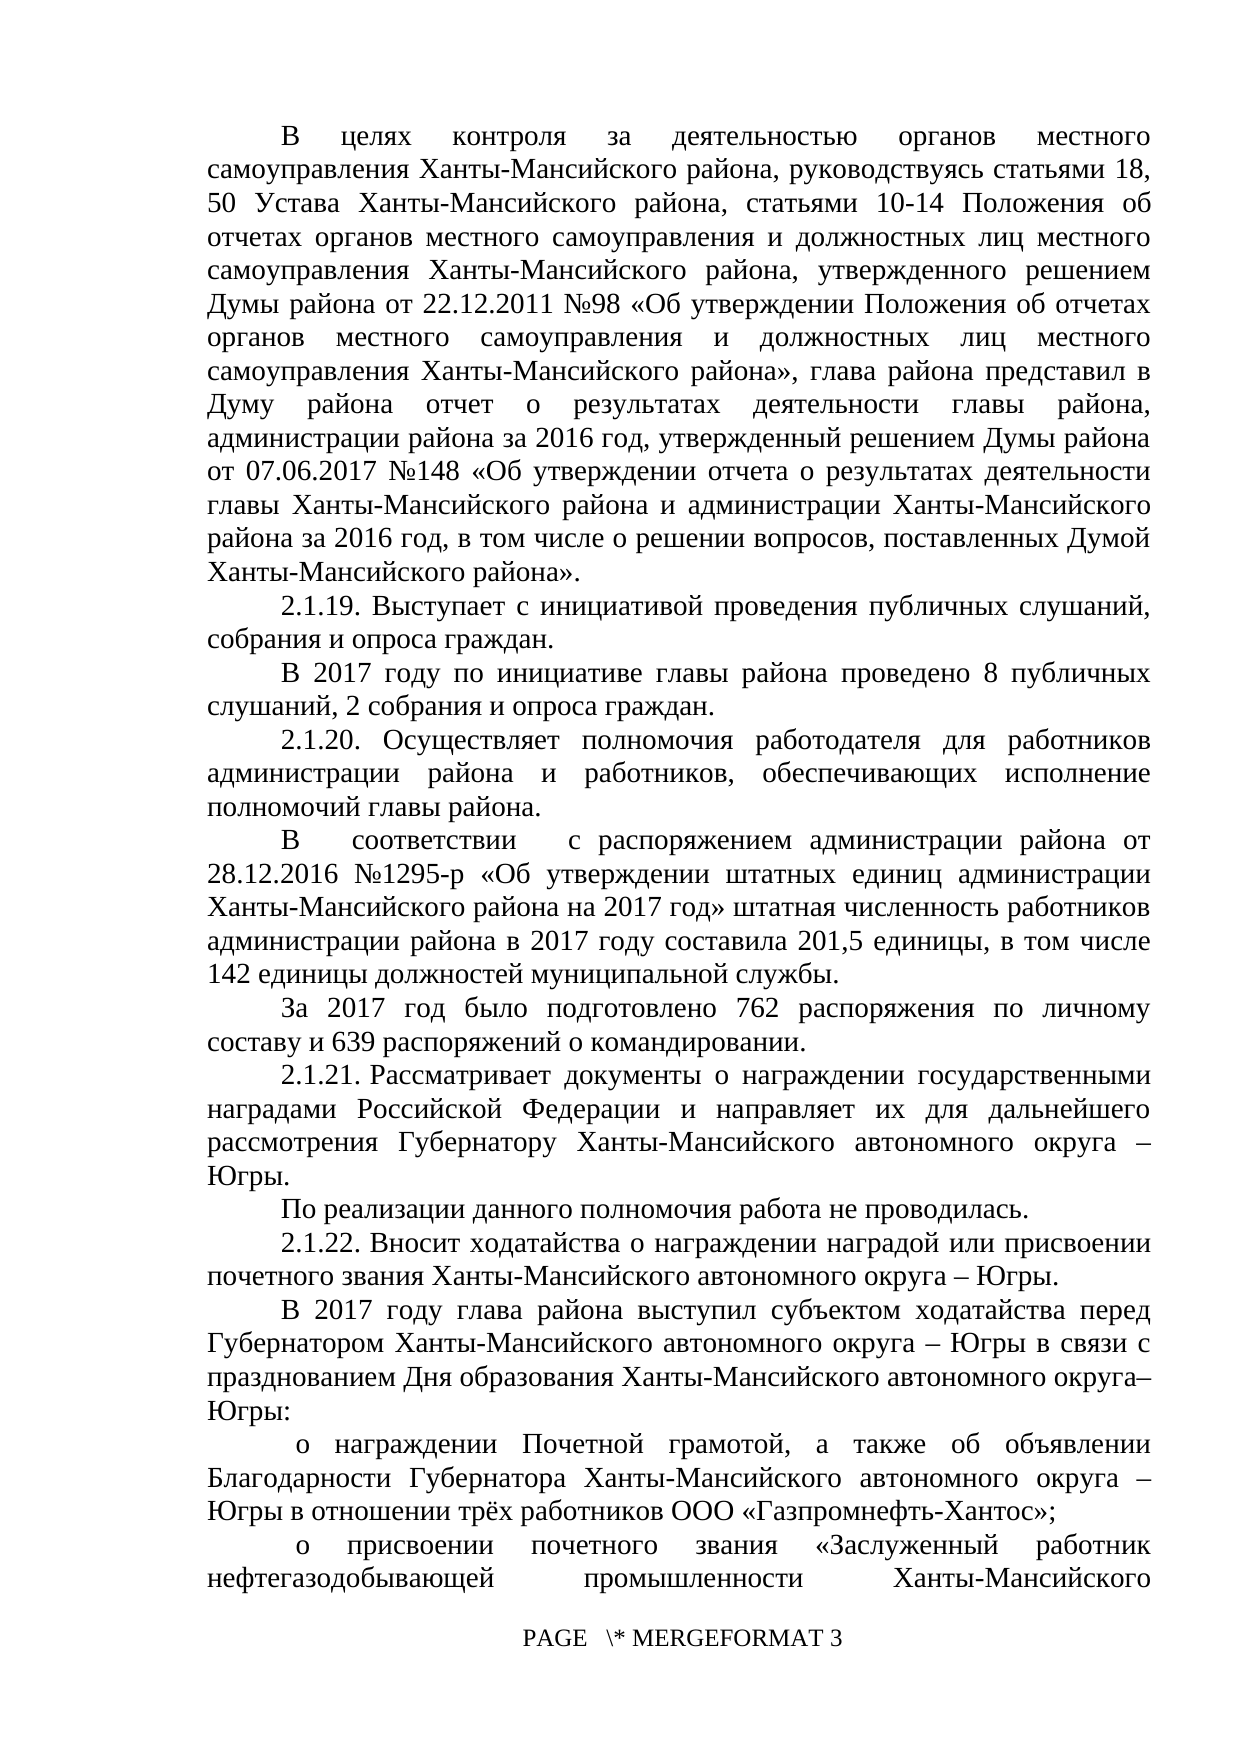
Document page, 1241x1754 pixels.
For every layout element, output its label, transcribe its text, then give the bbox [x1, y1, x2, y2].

list В 2017 году по инициативе главы района проведено 8 публичных слушаний, 2 собрания и опроса граждан. [207, 655, 1152, 722]
text В соответствии с распоряжением администрации района от 28.12.2016 №1295-р «Об утверждении штатных единиц администрации Ханты-Мансийского района на 2017 год» штатная численность работников администрации района в 2017 году составила 201,5 единицы, в том числе 142 единицы должностей муниципальной службы. [207, 822, 1152, 990]
text За 2017 год было подготовлено 762 распоряжения по личному составу и 639 распоряжений о командировании. [207, 990, 1152, 1057]
text В целях контроля за деятельностью органов местного самоуправления Ханты-Мансийского района, руководствуясь статьями 18, 50 Устава Ханты-Мансийского района, статьями 10-14 Положения об отчетах органов местного самоуправления и должностных лиц местного самоуправления Ханты-Мансийского района, утвержденного решением Думы района от 22.12.2011 №98 «Об утверждении Положения об отчетах органов местного самоуправления и должностных лиц местного самоуправления Ханты-Мансийского района», глава района представил в Думу района отчет о результатах деятельности главы района, администрации района за 2016 год, утвержденный решением Думы района от 07.06.2017 №148 «Об утверждении отчета о результатах деятельности главы Ханты-Мансийского района и администрации Ханты-Мансийского района за 2016 год, в том числе о решении вопросов, поставленных Думой Ханты-Мансийского района». [207, 118, 1152, 588]
list Вносит ходатайства о награждении наградой или присвоении почетного звания Ханты-Мансийского автономного округа – Югры. [207, 1225, 1152, 1292]
list По реализации данного полномочия работа не проводилась. [207, 1191, 1152, 1225]
list Рассматривает документы о награждении государственными наградами Российской Федерации и направляет их для дальнейшего рассмотрения Губернатору Ханты-Мансийского автономного округа – Югры. [207, 1057, 1152, 1191]
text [207, 1527, 1152, 1594]
text В 2017 году глава района выступил субъектом ходатайства перед Губернатором Ханты-Мансийского автономного округа – Югры в связи с празднованием Дня образования Ханты-Мансийского автономного округа– Югры: [207, 1292, 1152, 1426]
text о награждении Почетной грамотой, а также об объявлении Благодарности Губернатора Ханты-Мансийского автономного округа – Югры в отношении трёх работников ООО «Газпромнефть-Хантос»; [207, 1426, 1152, 1527]
text 2.1.20. Осуществляет полномочия работодателя для работников администрации района и работников, обеспечивающих исполнение полномочий главы района. [207, 722, 1152, 822]
text 2.1.19. Выступает с инициативой проведения публичных слушаний, собрания и опроса граждан. [207, 588, 1152, 655]
